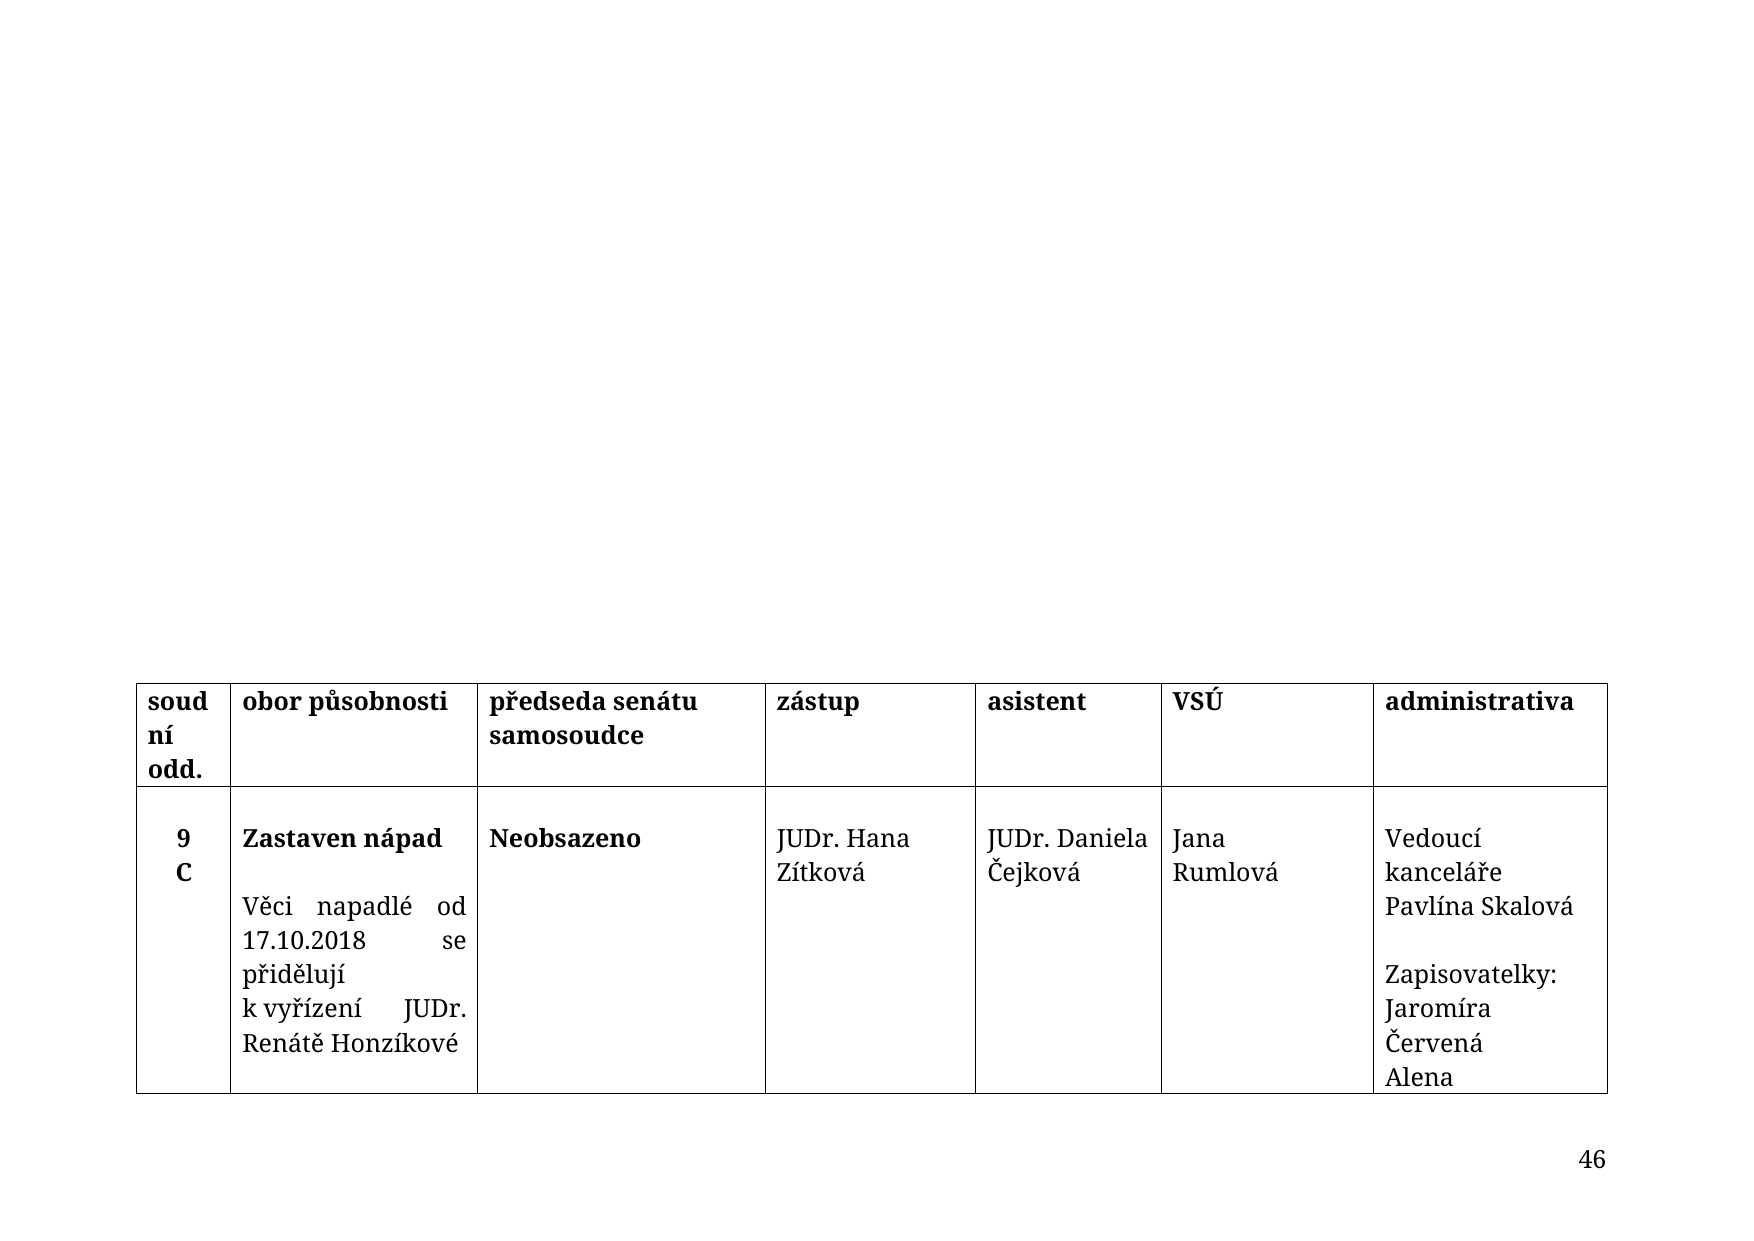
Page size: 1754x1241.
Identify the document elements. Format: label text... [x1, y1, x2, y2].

table_header zástup [766, 684, 975, 786]
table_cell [766, 787, 975, 1093]
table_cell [478, 787, 765, 1093]
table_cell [231, 787, 477, 1093]
table_header obor působnosti [231, 684, 477, 786]
table_header VSÚ [1162, 684, 1373, 786]
table_header administrativa [1374, 684, 1607, 786]
table_cell 9 C [137, 787, 230, 1093]
table_cell Jana Rumlová [1162, 787, 1373, 1093]
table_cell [976, 787, 1161, 1093]
table_header předseda senátu samosoudce [478, 684, 765, 786]
table_header asistent [976, 684, 1161, 786]
table_header soudní odd. [137, 684, 230, 786]
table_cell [1374, 787, 1607, 1093]
